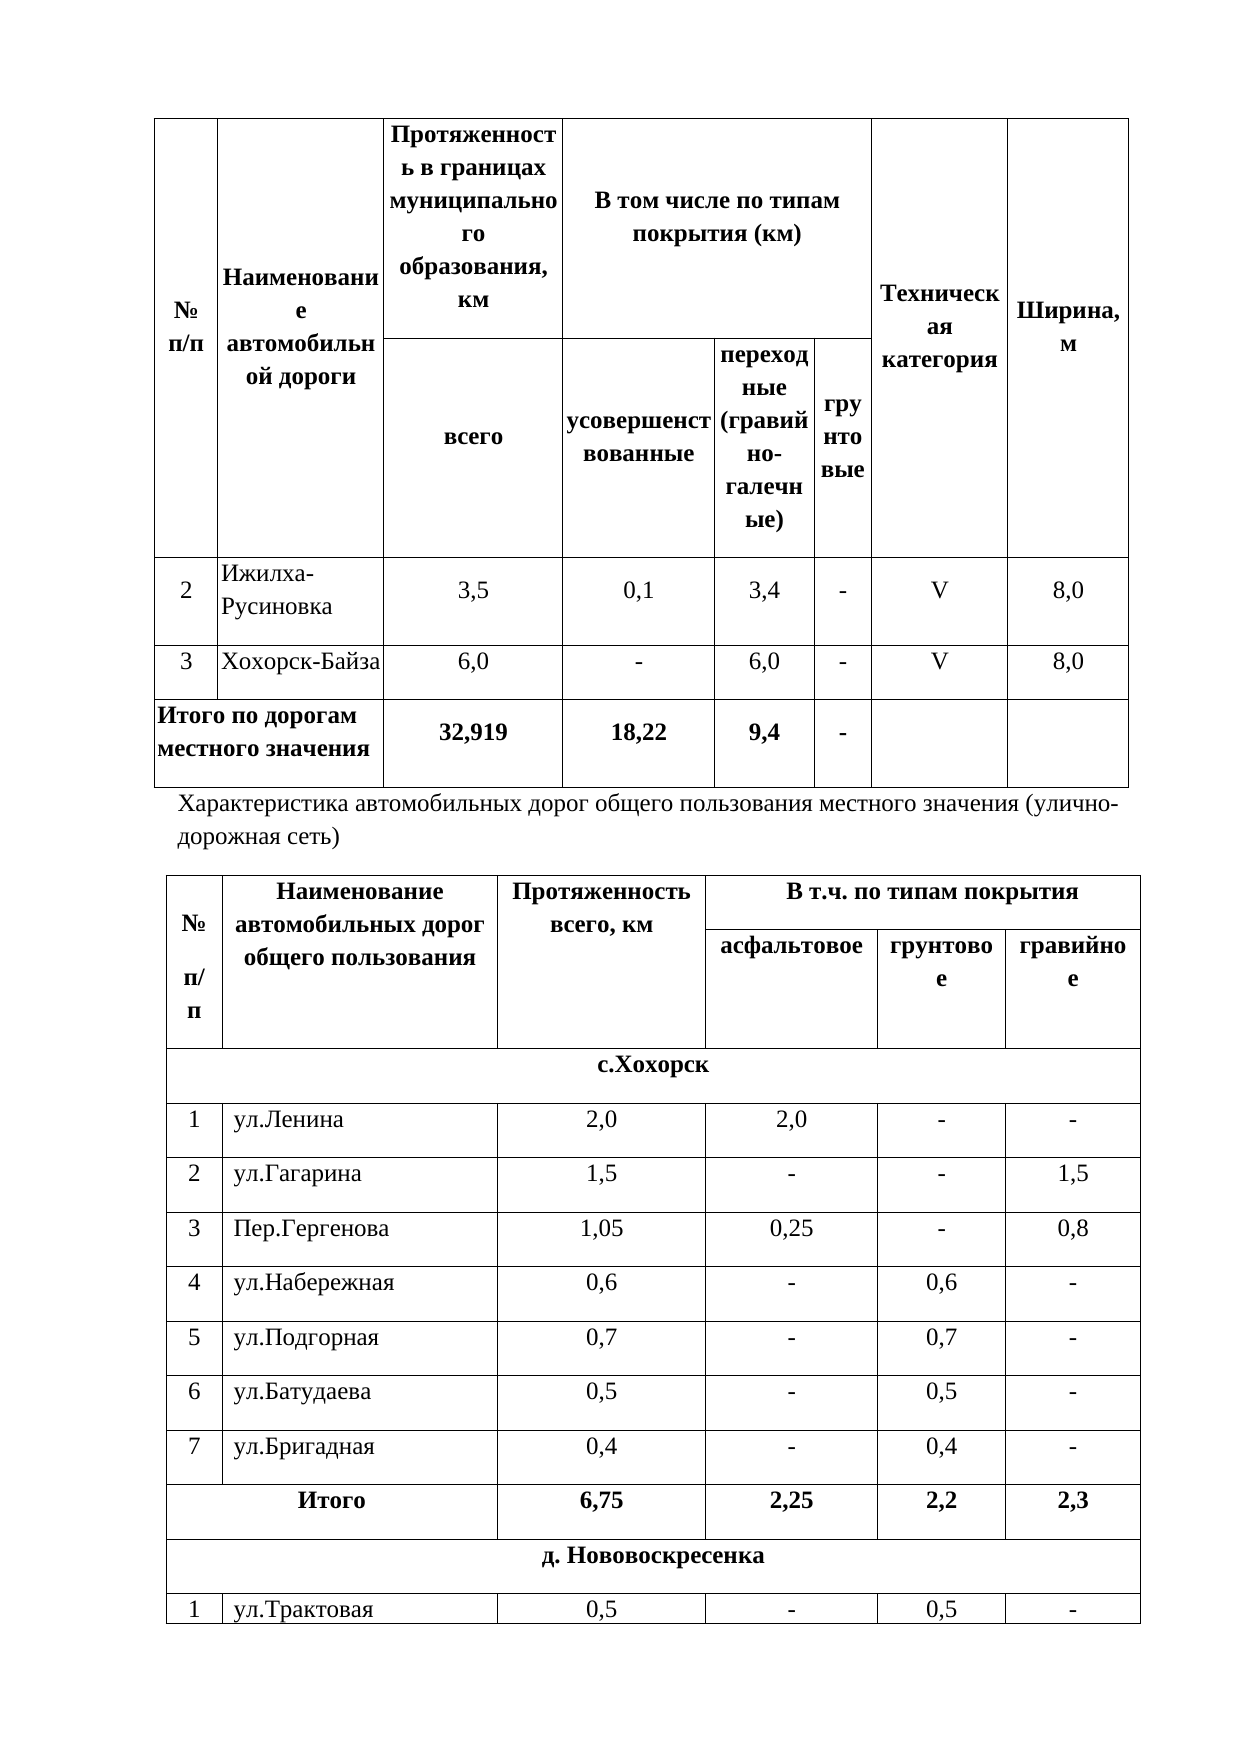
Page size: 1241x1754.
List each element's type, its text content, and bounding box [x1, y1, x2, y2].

table_header Наименование автомобильных дорог общего пользования [223, 876, 497, 1048]
table_cell ул.Набережная [223, 1267, 497, 1321]
table_cell ул.Бригадная [223, 1431, 497, 1484]
table_cell V [872, 558, 1007, 645]
table_cell - [706, 1158, 877, 1212]
table_header В т.ч. по типам покрытия [706, 876, 1140, 929]
table_header № п/п [167, 876, 222, 1048]
table_cell 0,25 [706, 1213, 877, 1266]
table_cell 3 [155, 646, 217, 699]
text Характеристика автомобильных дорог общего пользования местного значения (улично-дорожная сеть) [177, 788, 1152, 849]
table_cell 0,8 [1006, 1213, 1140, 1266]
table_cell Ижилха-Русиновка [218, 558, 383, 645]
table_cell - [815, 646, 871, 699]
table_cell усовершенствованные [563, 339, 714, 557]
table_cell 2,2 [878, 1485, 1005, 1539]
table_cell ул.Ленина [223, 1104, 497, 1157]
table_cell - [1006, 1104, 1140, 1157]
table_cell - [878, 1158, 1005, 1212]
table_cell Пер.Гергенова [223, 1213, 497, 1266]
table_cell д. Нововоскресенка [167, 1540, 1140, 1593]
table_cell 0,4 [498, 1431, 705, 1484]
table_cell - [706, 1594, 877, 1623]
table_cell ул.Трактовая [223, 1594, 497, 1623]
table_cell 0,5 [878, 1594, 1005, 1623]
table_header В том числе по типам покрытия (км) [563, 119, 871, 338]
table_cell 0,5 [498, 1376, 705, 1430]
table_cell 2 [167, 1158, 222, 1212]
table_cell всего [384, 339, 562, 557]
table_cell 8,0 [1008, 646, 1128, 699]
table_cell 1,05 [498, 1213, 705, 1266]
table_cell гравийное [1006, 930, 1140, 1048]
table_header Техническая категория [872, 119, 1007, 557]
table_cell 6,75 [498, 1485, 705, 1539]
table_cell - [1006, 1267, 1140, 1321]
table_cell ул.Подгорная [223, 1322, 497, 1375]
table_cell - [878, 1213, 1005, 1266]
table_cell ул.Батудаева [223, 1376, 497, 1430]
table_header Ширина, м [1008, 119, 1128, 557]
table_cell 8,0 [1008, 558, 1128, 645]
table_cell 0,7 [878, 1322, 1005, 1375]
table_cell 3,4 [715, 558, 814, 645]
table_cell 2,0 [498, 1104, 705, 1157]
table_cell - [1006, 1322, 1140, 1375]
table_cell ул.Гагарина [223, 1158, 497, 1212]
table_cell - [815, 558, 871, 645]
table_cell 6,0 [715, 646, 814, 699]
table_cell переходные (гравийно-галечные) [715, 339, 814, 557]
table_cell 2,0 [706, 1104, 877, 1157]
table_cell 1,5 [498, 1158, 705, 1212]
table_cell [872, 700, 1007, 787]
table_cell - [815, 700, 871, 787]
table_cell - [1006, 1594, 1140, 1623]
table_cell - [1006, 1431, 1140, 1484]
table_cell 2 [155, 558, 217, 645]
table_cell 2,3 [1006, 1485, 1140, 1539]
table_cell 3 [167, 1213, 222, 1266]
table_cell - [706, 1267, 877, 1321]
table_cell 0,5 [878, 1376, 1005, 1430]
table_cell 1,5 [1006, 1158, 1140, 1212]
table_cell - [706, 1322, 877, 1375]
table_cell 1 [167, 1594, 222, 1623]
table_cell Итого [167, 1485, 497, 1539]
table_cell Итого по дорогам местного значения [155, 700, 383, 787]
table_cell Хохорск-Байза [218, 646, 383, 699]
table_cell 2,25 [706, 1485, 877, 1539]
table_header Наименование автомобильной дороги [218, 119, 383, 557]
table_cell 6 [167, 1376, 222, 1430]
table_cell 0,6 [498, 1267, 705, 1321]
table_cell 5 [167, 1322, 222, 1375]
table_cell c.Хохорск [167, 1049, 1140, 1103]
table_cell грунтовое [878, 930, 1005, 1048]
table_header № п/п [155, 119, 217, 557]
table_cell V [872, 646, 1007, 699]
table_cell грунтовые [815, 339, 871, 557]
table_cell 0,5 [498, 1594, 705, 1623]
table_cell 0,6 [878, 1267, 1005, 1321]
table_cell 6,0 [384, 646, 562, 699]
table_cell 9,4 [715, 700, 814, 787]
table_cell - [878, 1104, 1005, 1157]
table_cell асфальтовое [706, 930, 877, 1048]
table_cell 7 [167, 1431, 222, 1484]
table_cell 0,4 [878, 1431, 1005, 1484]
table_cell - [1006, 1376, 1140, 1430]
table_header Протяженность всего, км [498, 876, 705, 1048]
table_cell 32,919 [384, 700, 562, 787]
table_header Протяженность в границах муниципального образования, км [384, 119, 562, 338]
table_cell 3,5 [384, 558, 562, 645]
table_cell - [706, 1376, 877, 1430]
table_cell 18,22 [563, 700, 714, 787]
table_cell 0,7 [498, 1322, 705, 1375]
table_cell 0,1 [563, 558, 714, 645]
table_cell - [706, 1431, 877, 1484]
table_cell 4 [167, 1267, 222, 1321]
table_cell [1008, 700, 1128, 787]
table_cell 1 [167, 1104, 222, 1157]
table_cell - [563, 646, 714, 699]
